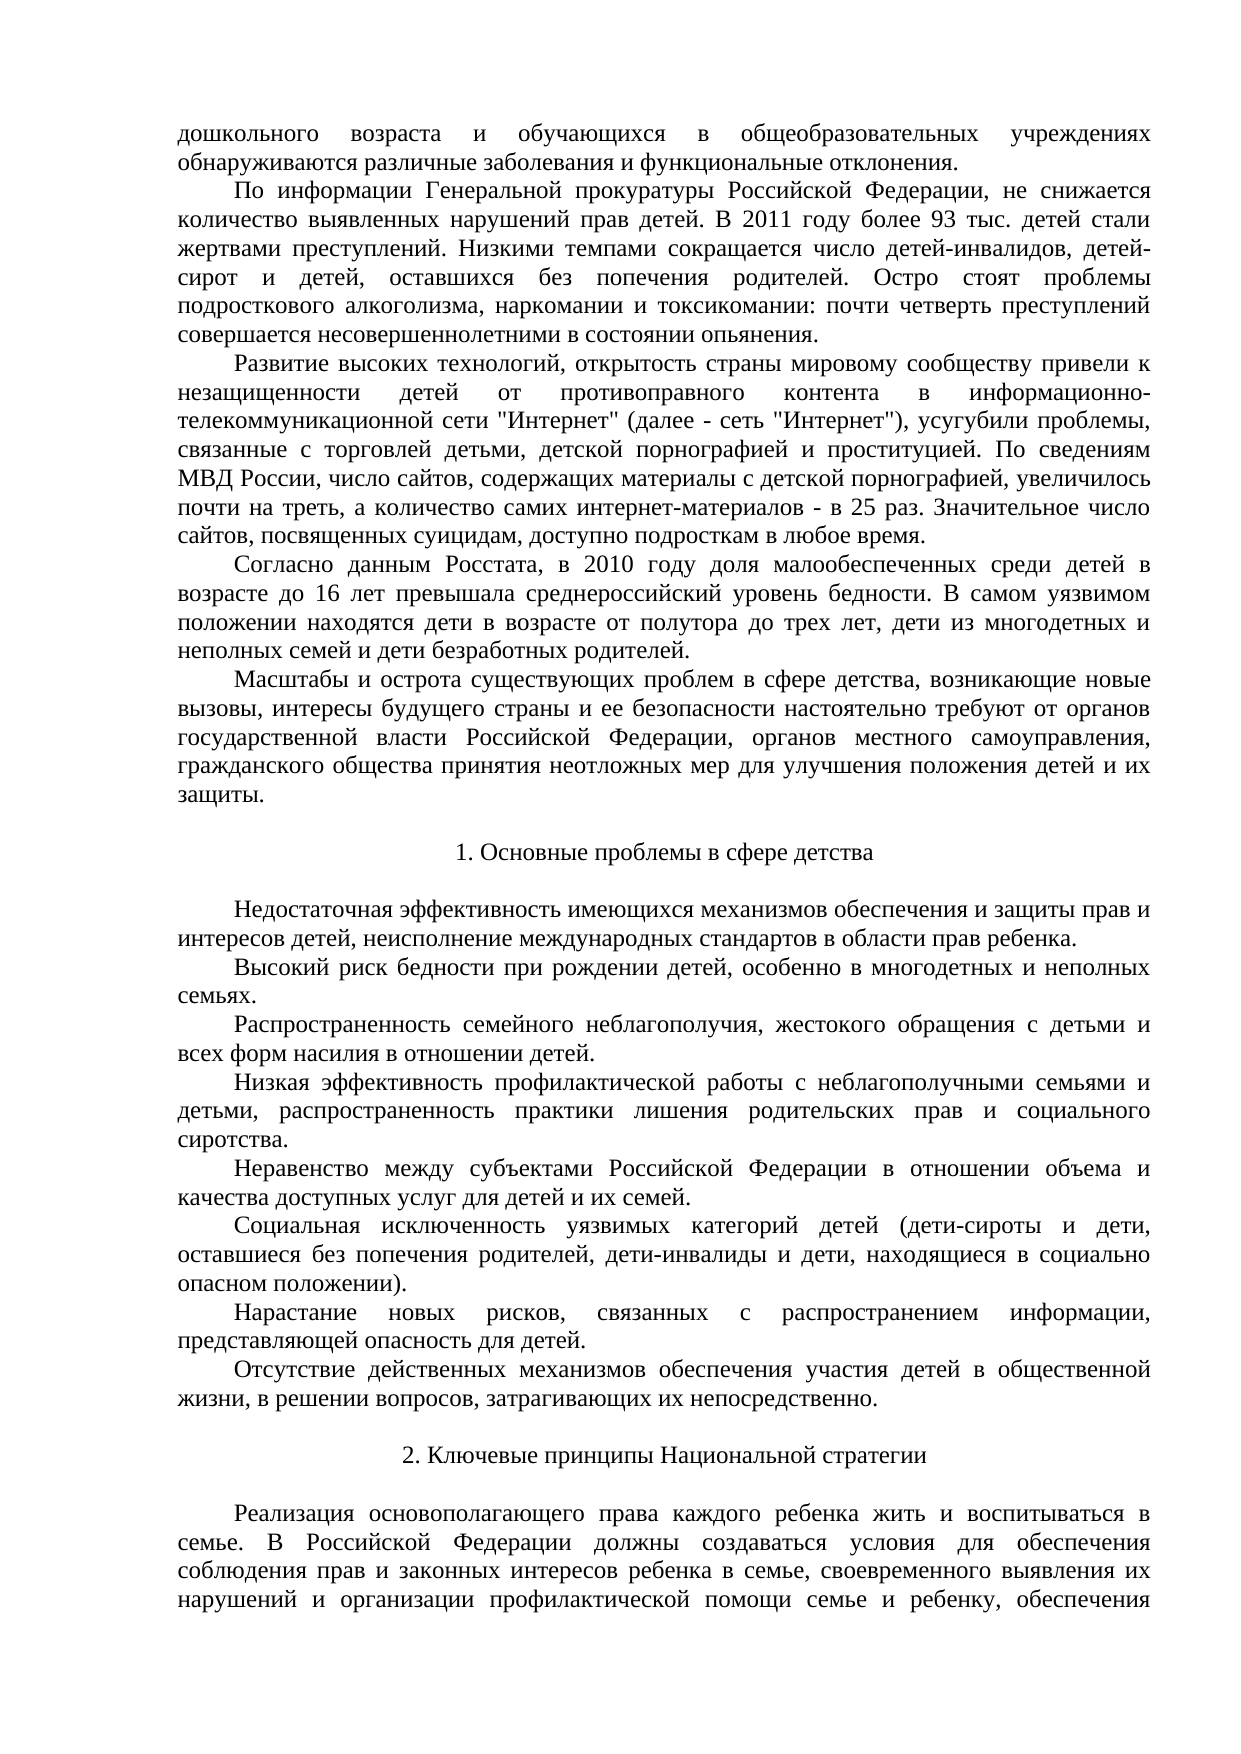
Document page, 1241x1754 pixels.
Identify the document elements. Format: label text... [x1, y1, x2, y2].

text 1. Основные проблемы в сфере детства [177, 837, 1152, 866]
text Неравенство между субъектами Российской Федерации в отношении объема и качества доступных услуг для детей и их семей. [177, 1153, 1152, 1211]
text 2. Ключевые принципы Национальной стратегии [177, 1441, 1152, 1469]
text Распространенность семейного неблагополучия, жестокого обращения с детьми и всех форм насилия в отношении детей. [177, 1009, 1152, 1067]
text Нарастание новых рисков, связанных с распространением информации, представляющей опасность для детей. [177, 1297, 1152, 1354]
text Отсутствие действенных механизмов обеспечения участия детей в общественной жизни, в решении вопросов, затрагивающих их непосредственно. [177, 1354, 1152, 1412]
text Согласно данным Росстата, в 2010 году доля малообеспеченных среди детей в возрасте до 16 лет превышала среднероссийский уровень бедности. В самом уязвимом положении находятся дети в возрасте от полутора до трех лет, дети из многодетных и неполных семей и дети безработных родителей. [177, 549, 1152, 664]
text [177, 118, 1152, 176]
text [177, 1498, 1152, 1613]
text Недостаточная эффективность имеющихся механизмов обеспечения и защиты прав и интересов детей, неисполнение международных стандартов в области прав ребенка. [177, 894, 1152, 952]
text Высокий риск бедности при рождении детей, особенно в многодетных и неполных семьях. [177, 952, 1152, 1009]
text Социальная исключенность уязвимых категорий детей (дети-сироты и дети, оставшиеся без попечения родителей, дети-инвалиды и дети, находящиеся в социально опасном положении). [177, 1211, 1152, 1297]
text По информации Генеральной прокуратуры Российской Федерации, не снижается количество выявленных нарушений прав детей. В 2011 году более 93 тыс. детей стали жертвами преступлений. Низкими темпами сокращается число детей-инвалидов, детей-сирот и детей, оставшихся без попечения родителей. Остро стоят проблемы подросткового алкоголизма, наркомании и токсикомании: почти четверть преступлений совершается несовершеннолетними в состоянии опьянения. [177, 176, 1152, 348]
text Масштабы и острота существующих проблем в сфере детства, возникающие новые вызовы, интересы будущего страны и ее безопасности настоятельно требуют от органов государственной власти Российской Федерации, органов местного самоуправления, гражданского общества принятия неотложных мер для улучшения положения детей и их защиты. [177, 664, 1152, 808]
text Низкая эффективность профилактической работы с неблагополучными семьями и детьми, распространенность практики лишения родительских прав и социального сиротства. [177, 1067, 1152, 1153]
text Развитие высоких технологий, открытость страны мировому сообществу привели к незащищенности детей от противоправного контента в информационно-телекоммуникационной сети "Интернет" (далее - сеть "Интернет"), усугубили проблемы, связанные с торговлей детьми, детской порнографией и проституцией. По сведениям МВД России, число сайтов, содержащих материалы с детской порнографией, увеличилось почти на треть, а количество самих интернет-материалов - в 25 раз. Значительное число сайтов, посвященных суицидам, доступно подросткам в любое время. [177, 348, 1152, 549]
